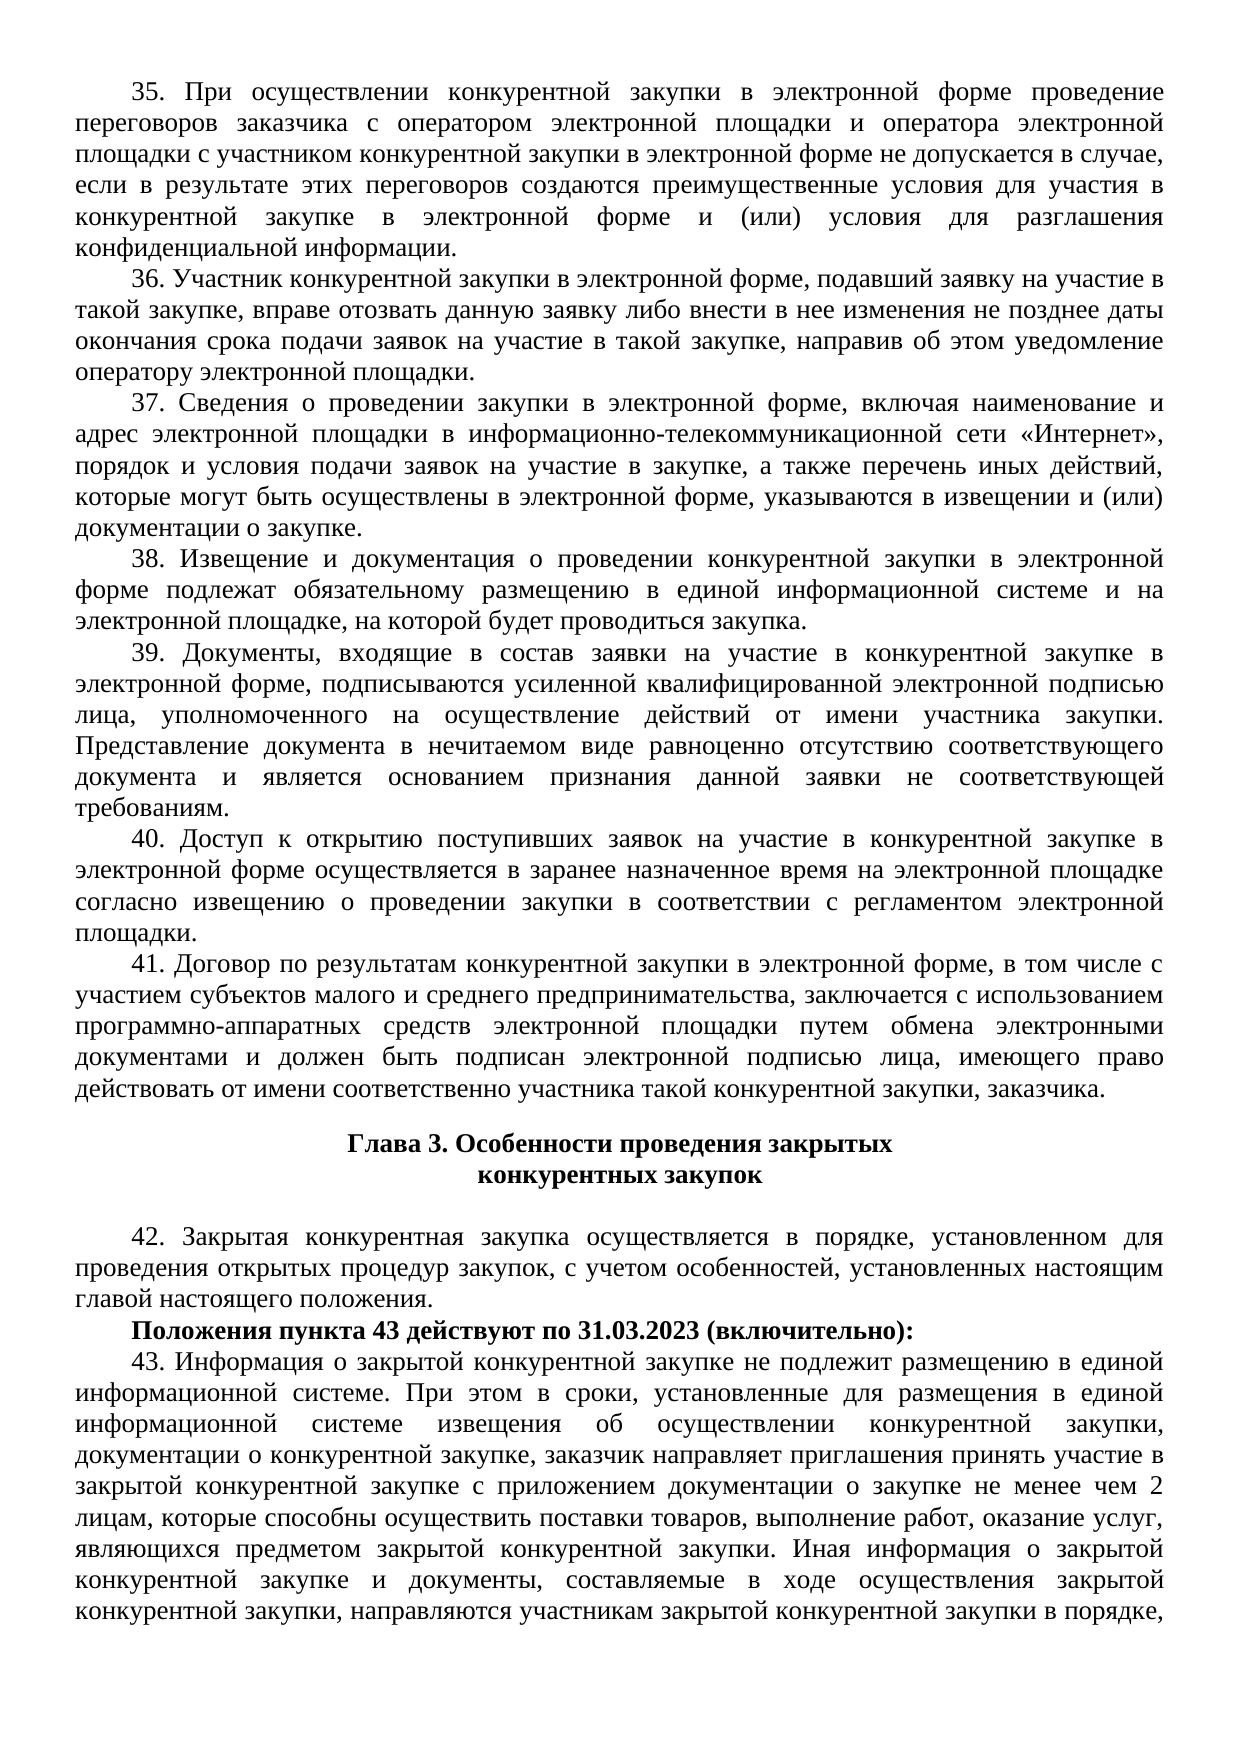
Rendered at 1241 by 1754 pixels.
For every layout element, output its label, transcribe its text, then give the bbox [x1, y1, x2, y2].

text 41. Договор по результатам конкурентной закупки в электронной форме, в том числе с участием субъектов малого и среднего предпринимательства, заключается с использованием программно-аппаратных средств электронной площадки путем обмена электронными документами и должен быть подписан электронной подписью лица, имеющего право действовать от имени соответственно участника такой конкурентной закупки, заказчика. [75, 947, 1165, 1103]
text 36. Участник конкурентной закупки в электронной форме, подавший заявку на участие в такой закупке, вправе отозвать данную заявку либо внести в нее изменения не позднее даты окончания срока подачи заявок на участие в такой закупке, направив об этом уведомление оператору электронной площадки. [75, 262, 1165, 386]
title конкурентных закупок [75, 1158, 1165, 1189]
text 35. При осуществлении конкурентной закупки в электронной форме проведение переговоров заказчика с оператором электронной площадки и оператора электронной площадки с участником конкурентной закупки в электронной форме не допускается в случае, если в результате этих переговоров создаются преимущественные условия для участия в конкурентной закупке в электронной форме и (или) условия для разглашения конфиденциальной информации. [75, 75, 1165, 262]
text 39. Документы, входящие в состав заявки на участие в конкурентной закупке в электронной форме, подписываются усиленной квалифицированной электронной подписью лица, уполномоченного на осуществление действий от имени участника закупки. Представление документа в нечитаемом виде равноценно отсутствию соответствующего документа и является основанием признания данной заявки не соответствующей требованиям. [75, 636, 1165, 822]
text 37. Сведения о проведении закупки в электронной форме, включая наименование и адрес электронной площадки в информационно-телекоммуникационной сети «Интернет», порядок и условия подачи заявок на участие в закупке, а также перечень иных действий, которые могут быть осуществлены в электронной форме, указываются в извещении и (или) документации о закупке. [75, 386, 1165, 542]
title Глава 3. Особенности проведения закрытых [75, 1127, 1165, 1158]
text 40. Доступ к открытию поступивших заявок на участие в конкурентной закупке в электронной форме осуществляется в заранее назначенное время на электронной площадке согласно извещению о проведении закупки в соответствии с регламентом электронной площадки. [75, 822, 1165, 947]
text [75, 1345, 1165, 1625]
text Положения пункта 43 действуют по 31.03.2023 (включительно): [75, 1314, 1165, 1345]
text 42. Закрытая конкурентная закупка осуществляется в порядке, установленном для проведения открытых процедур закупок, с учетом особенностей, установленных настоящим главой настоящего положения. [75, 1220, 1165, 1314]
text 38. Извещение и документация о проведении конкурентной закупки в электронной форме подлежат обязательному размещению в единой информационной системе и на электронной площадке, на которой будет проводиться закупка. [75, 542, 1165, 636]
